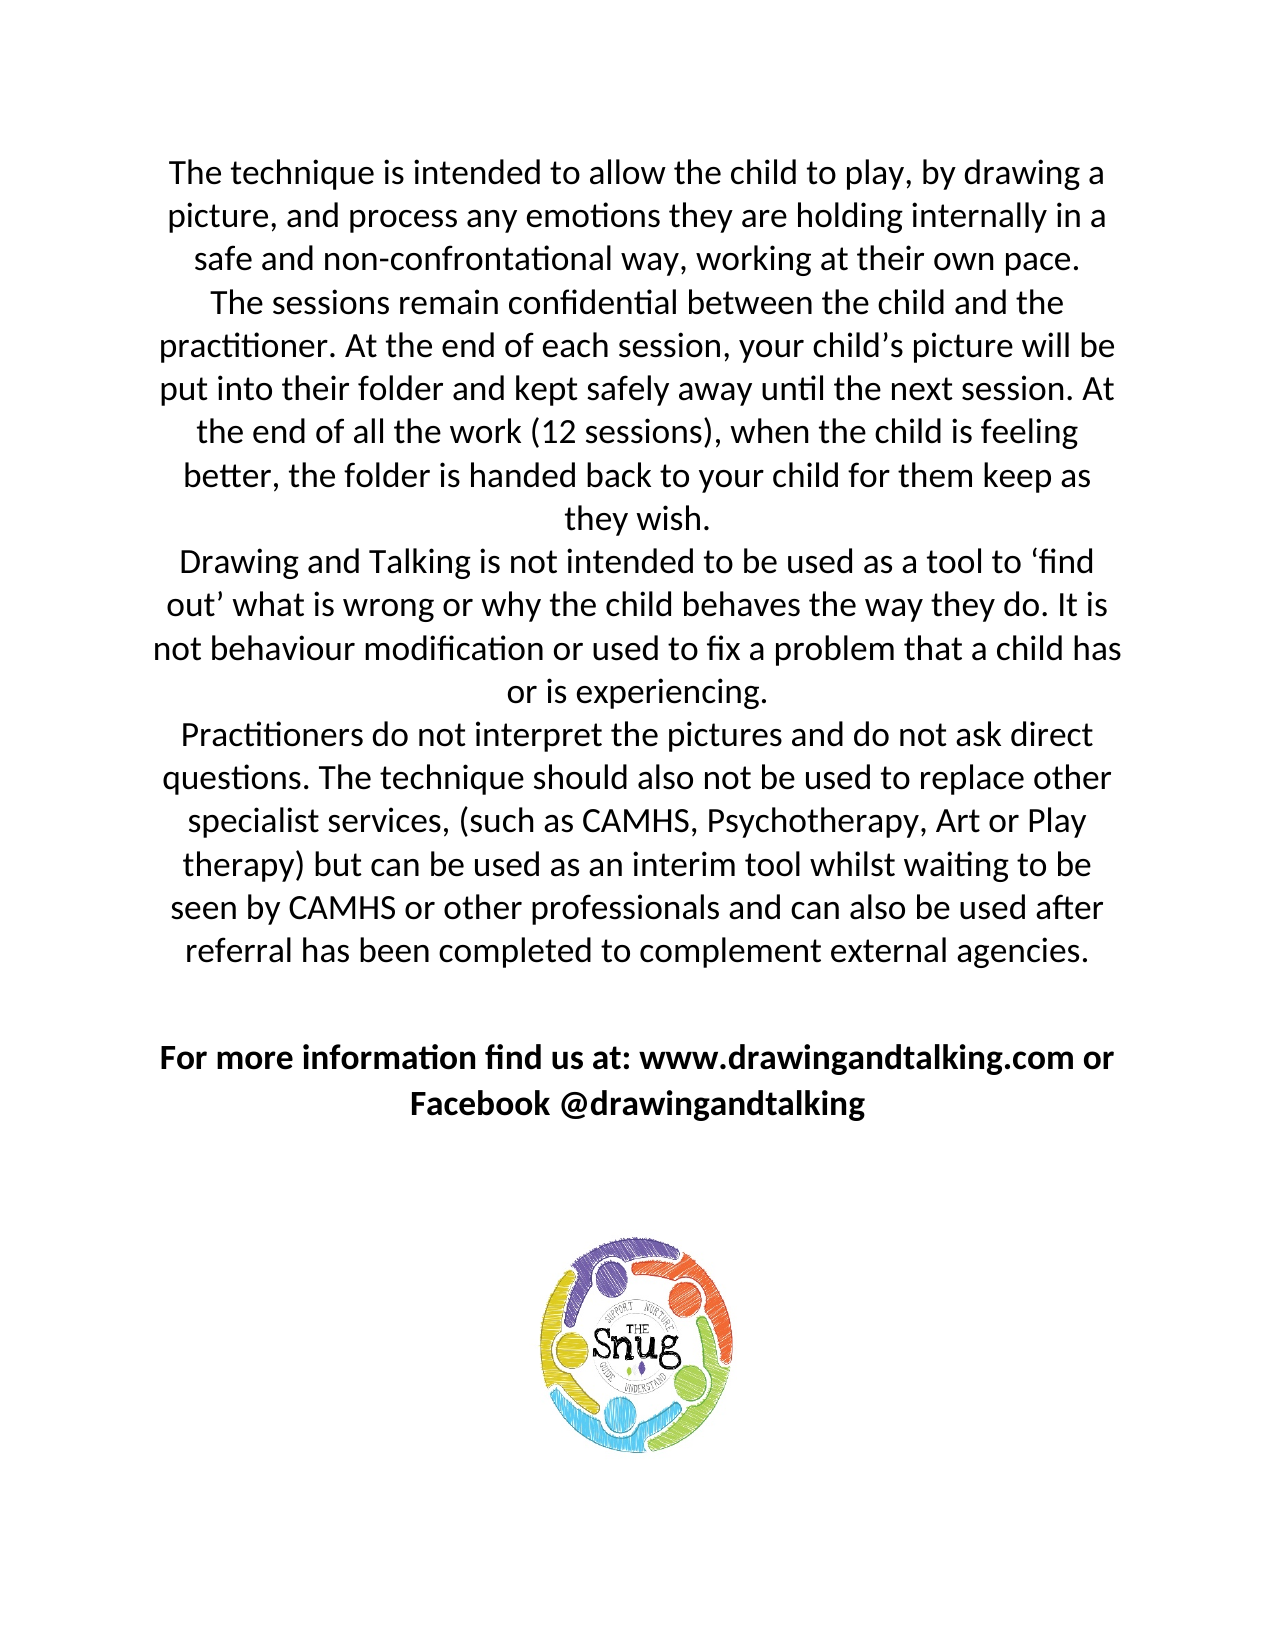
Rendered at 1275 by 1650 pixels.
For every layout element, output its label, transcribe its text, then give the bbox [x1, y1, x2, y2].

picture [419, 1208, 856, 1480]
text Practitioners do not interpret the pictures and do not ask direct questions. The technique should also not be used to replace other specialist services, (such as CAMHS, Psychotherapy, Art or Play therapy) but can be used as an interim tool whilst waiting to be seen by CAMHS or other professionals and can also be used after referral has been completed to complement external agencies. [150, 712, 1125, 971]
text For more information find us at: www.drawingandtalking.com or Facebook @drawingandtalking [150, 1035, 1125, 1124]
text Drawing and Talking is not intended to be used as a tool to ‘find out’ what is wrong or why the child behaves the way they do. It is not behaviour modification or used to fix a problem that a child has or is experiencing. [150, 539, 1125, 712]
text The technique is intended to allow the child to play, by drawing a picture, and process any emotions they are holding internally in a safe and non-confrontational way, working at their own pace. [150, 150, 1125, 280]
text The sessions remain confidential between the child and the practitioner. At the end of each session, your child’s picture will be put into their folder and kept safely away until the next session. At the end of all the work (12 sessions), when the child is feeling better, the folder is handed back to your child for them keep as they wish. [150, 280, 1125, 539]
